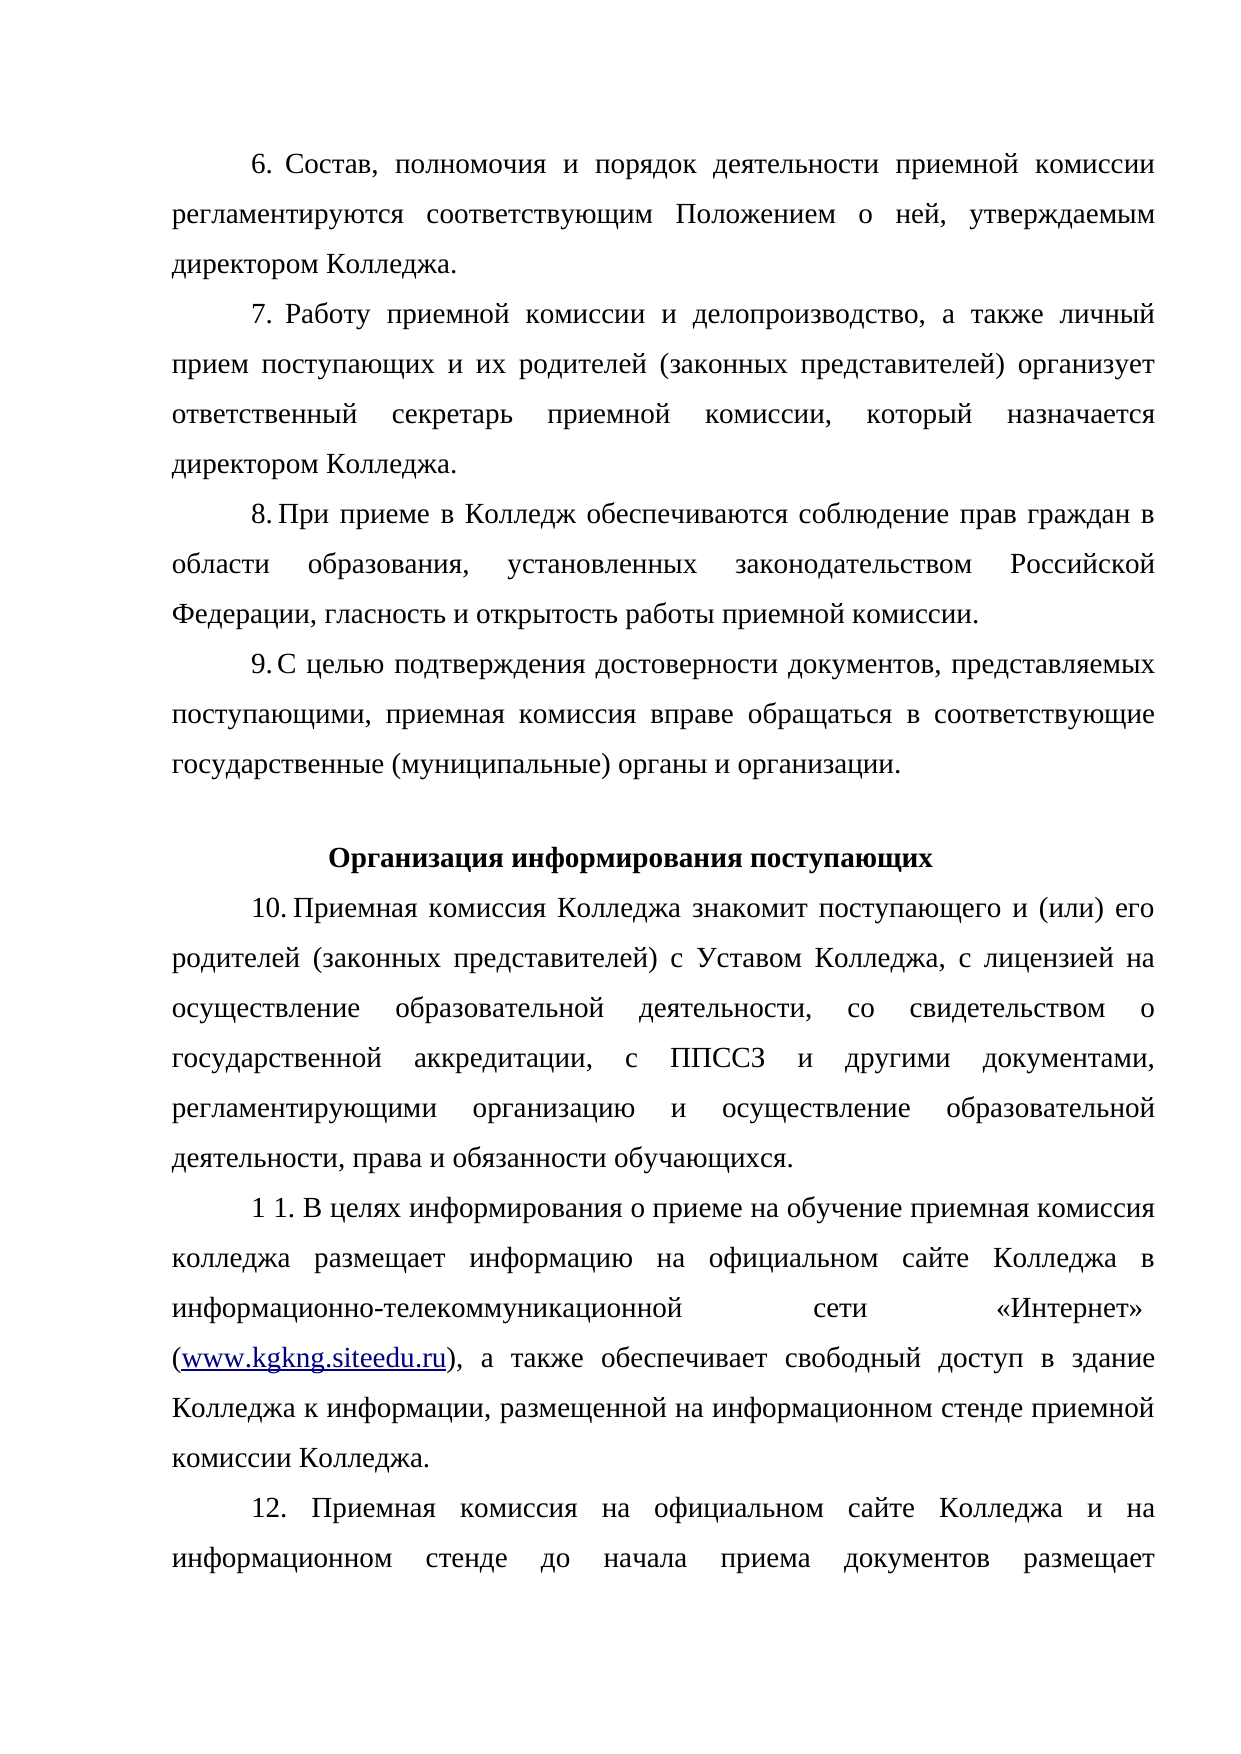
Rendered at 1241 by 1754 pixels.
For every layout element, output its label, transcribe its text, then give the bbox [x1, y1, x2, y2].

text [172, 1478, 1156, 1578]
text 1 1. В целях информирования о приеме на обучение приемная комиссия колледжа размещает информацию на официальном сайте Колледжа в информационно-телекоммуникационной сети «Интернет» [172, 1178, 1156, 1328]
list Работу приемной комиссии и делопроизводство, а также личный прием поступающих и их родителей (законных представителей) организует ответственный секретарь приемной комиссии, который назначается директором Колледжа. [172, 284, 1156, 484]
text (www.kgkng.siteedu.ru), а также обеспечивает свободный доступ в здание Колледжа к информации, размещенной на информационном стенде приемной комиссии Колледжа. [172, 1328, 1156, 1478]
text Организация информирования поступающих [328, 828, 1156, 878]
list При приеме в Колледж обеспечиваются соблюдение прав граждан в области образования, установленных законодательством Российской Федерации, гласность и открытость работы приемной комиссии. [172, 484, 1156, 634]
list Приемная комиссия Колледжа знакомит поступающего и (или) его родителей (законных представителей) с Уставом Колледжа, с лицензией на осуществление образовательной деятельности, со свидетельством о государственной аккредитации, с ППССЗ и другими документами, регламентирующими организацию и осуществление образовательной деятельности, права и обязанности обучающихся. [172, 878, 1156, 1178]
list С целью подтверждения достоверности документов, представляемых поступающими, приемная комиссия вправе обращаться в соответствующие государственные (муниципальные) органы и организации. [172, 634, 1156, 784]
list Состав, полномочия и порядок деятельности приемной комиссии регламентируются соответствующим Положением о ней, утверждаемым директором Колледжа. [172, 134, 1156, 284]
